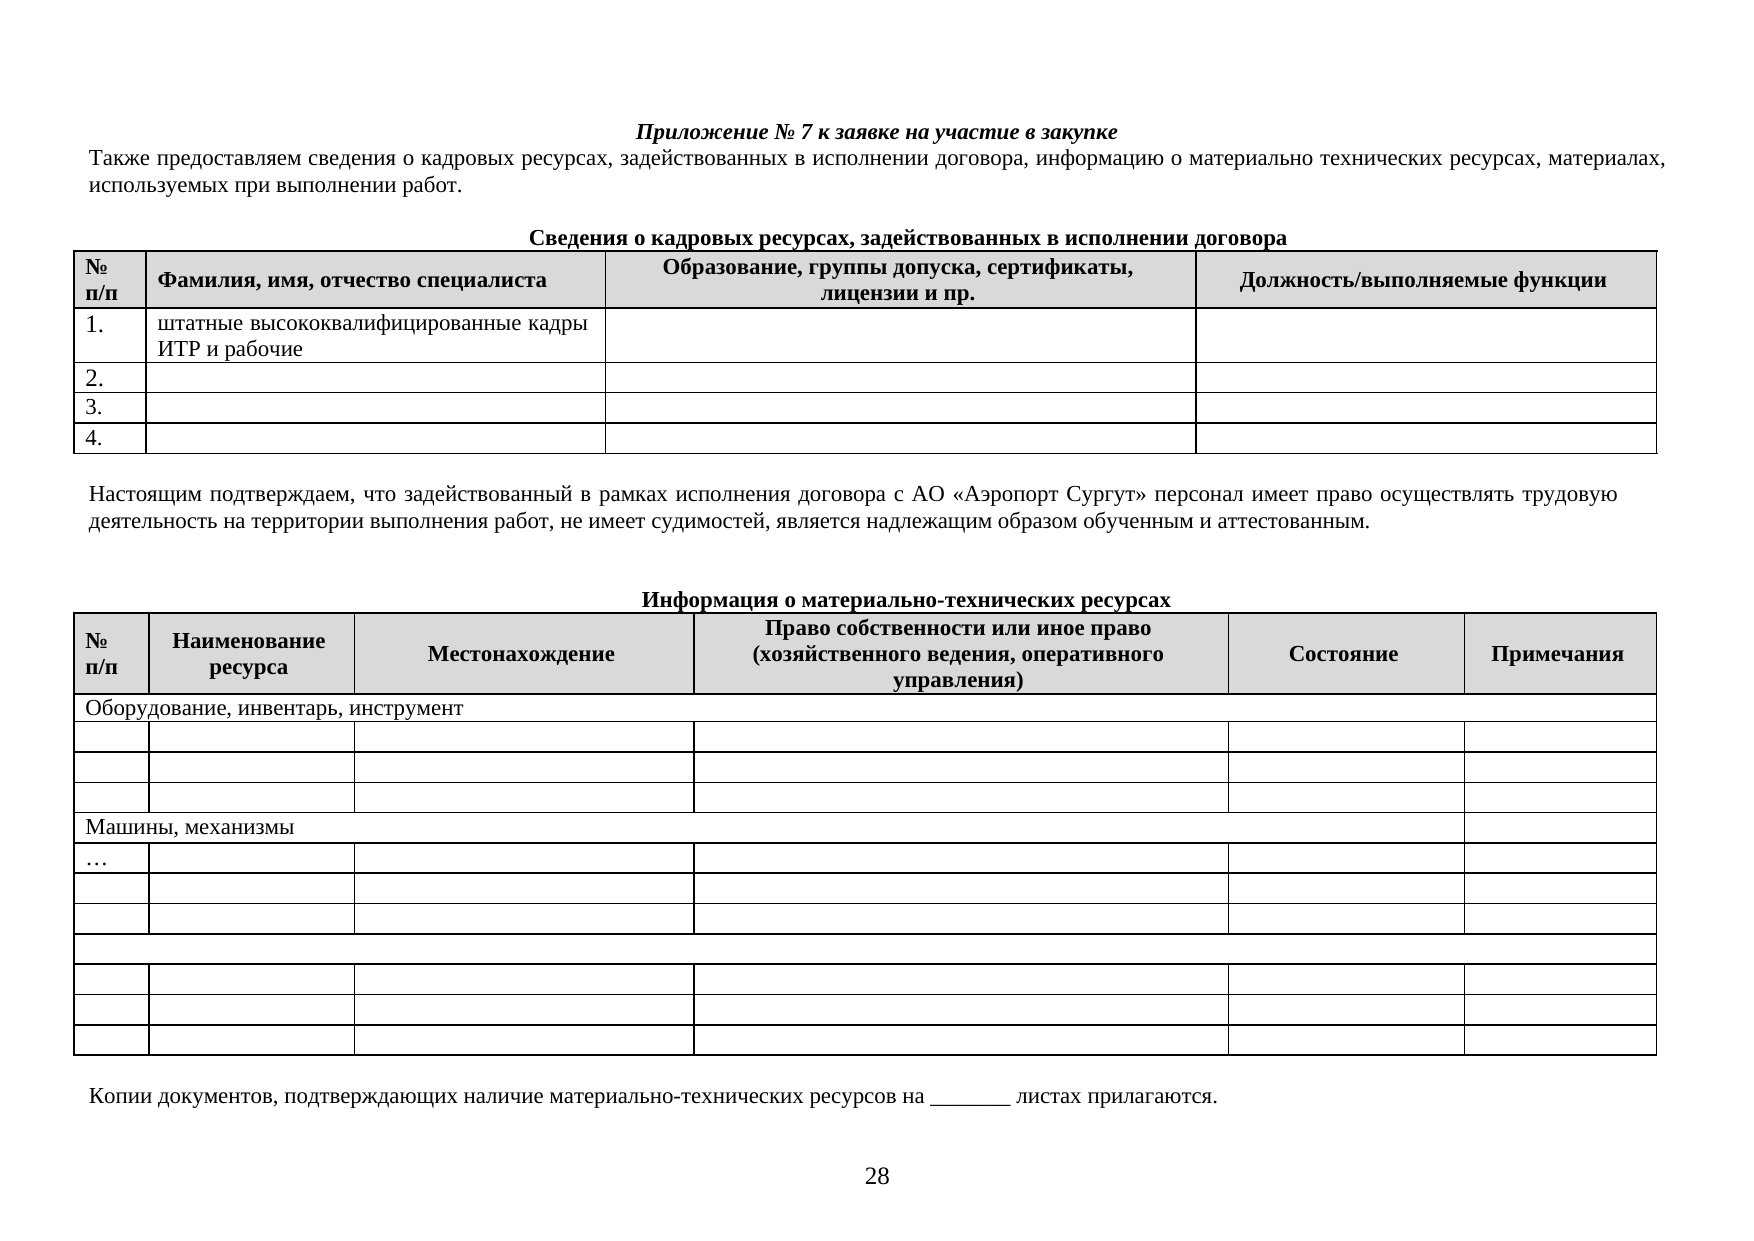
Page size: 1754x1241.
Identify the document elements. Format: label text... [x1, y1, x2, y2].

table_cell [1229, 722, 1464, 751]
table_cell [695, 783, 1228, 812]
table_header Местонахождение [355, 614, 693, 693]
table_cell [1229, 844, 1464, 872]
table_cell [75, 783, 148, 812]
table_cell [150, 844, 354, 872]
table_cell [355, 965, 693, 993]
table_cell [1229, 904, 1464, 933]
table_cell [355, 1026, 693, 1054]
table_cell [606, 424, 1195, 452]
table_cell [695, 965, 1228, 993]
table_cell штатные высококвалифицированные кадры ИТР и рабочие [147, 309, 605, 362]
table_cell [75, 965, 148, 993]
table_cell [150, 904, 354, 933]
table_cell [150, 965, 354, 993]
table_cell [75, 363, 145, 392]
table_cell [695, 874, 1228, 903]
table_cell [695, 995, 1228, 1024]
table_cell [150, 753, 354, 781]
table_header Наименование ресурса [150, 614, 354, 693]
table_cell [1229, 965, 1464, 993]
table_header Фамилия, имя, отчество специалиста [147, 252, 605, 307]
table_cell [606, 393, 1195, 422]
table_cell [1229, 753, 1464, 781]
table_cell [150, 722, 354, 751]
table_cell [1465, 965, 1656, 993]
table_header Образование, группы допуска, сертификаты, лицензии и пр. [606, 252, 1195, 307]
table_cell 4. [75, 424, 145, 452]
table_cell [1465, 874, 1656, 903]
table_cell [695, 1026, 1228, 1054]
text Копии документов, подтверждающих наличие материально-технических ресурсов на _______ листах прилагаются. [89, 1082, 1665, 1108]
table_cell Оборудование, инвентарь, инструмент [75, 695, 1656, 721]
table_cell [147, 393, 605, 422]
table_cell [1465, 995, 1656, 1024]
table_cell [695, 844, 1228, 872]
table_cell [695, 722, 1228, 751]
table_cell [1229, 995, 1464, 1024]
text Приложение № 7 к заявке на участие в закупке [89, 118, 1665, 144]
table_cell [75, 995, 148, 1024]
table_cell [1465, 904, 1656, 933]
table_cell [1465, 783, 1656, 812]
table_cell [606, 309, 1195, 362]
table_header № п/п [75, 614, 148, 693]
table_cell [75, 1026, 148, 1054]
table_cell [355, 844, 693, 872]
table_header Примечания [1465, 614, 1656, 693]
table_cell [1197, 393, 1656, 422]
table_cell [1465, 1026, 1656, 1054]
table_cell … [75, 844, 148, 872]
text Также предоставляем сведения о кадровых ресурсах, задействованных в исполнении договора, информацию о материально технических ресурсах, материалах, используемых при выполнении работ. [89, 144, 1669, 197]
table_cell [1197, 309, 1656, 362]
table_cell [150, 995, 354, 1024]
table_cell [150, 1026, 354, 1054]
table_cell [75, 904, 148, 933]
table_cell [1229, 783, 1464, 812]
table_cell [695, 753, 1228, 781]
table_header Должность/выполняемые функции [1197, 252, 1656, 307]
table_cell [75, 874, 148, 903]
table_cell [606, 363, 1195, 392]
table_cell Машины, механизмы [75, 813, 1464, 842]
table_cell [355, 753, 693, 781]
table_cell [147, 424, 605, 452]
table_cell [1229, 874, 1464, 903]
table_header Состояние [1229, 614, 1464, 693]
table_cell [1197, 363, 1656, 392]
table_cell [695, 904, 1228, 933]
table_cell [355, 722, 693, 751]
table_cell [1465, 813, 1656, 842]
table_cell [1465, 844, 1656, 872]
table_cell [150, 783, 354, 812]
table_cell [1197, 424, 1656, 452]
table_cell [1465, 753, 1656, 781]
table_cell 3. [75, 393, 145, 422]
text Информация о материально-технических ресурсах [89, 586, 1665, 612]
table_cell [75, 722, 148, 751]
table_cell [1229, 1026, 1464, 1054]
table_cell [355, 783, 693, 812]
table_header № п/п [75, 252, 145, 307]
table_cell [355, 995, 693, 1024]
table_cell [150, 874, 354, 903]
table_cell [147, 363, 605, 392]
table_cell [75, 935, 1656, 963]
table_cell [355, 904, 693, 933]
table_cell [355, 874, 693, 903]
table_cell [75, 753, 148, 781]
text Настоящим подтверждаем, что задействованный в рамках исполнения договора с АО «Аэропорт Сургут» персонал имеет право осуществлять трудовую деятельность на территории выполнения работ, не имеет судимостей, является надлежащим образом обученным и аттестованным. [89, 480, 1621, 533]
table_cell [75, 309, 145, 362]
table_cell [1465, 722, 1656, 751]
text Сведения о кадровых ресурсах, задействованных в исполнении договора [89, 223, 1669, 250]
table_header Право собственности или иное право (хозяйственного ведения, оперативного управления) [695, 614, 1228, 693]
